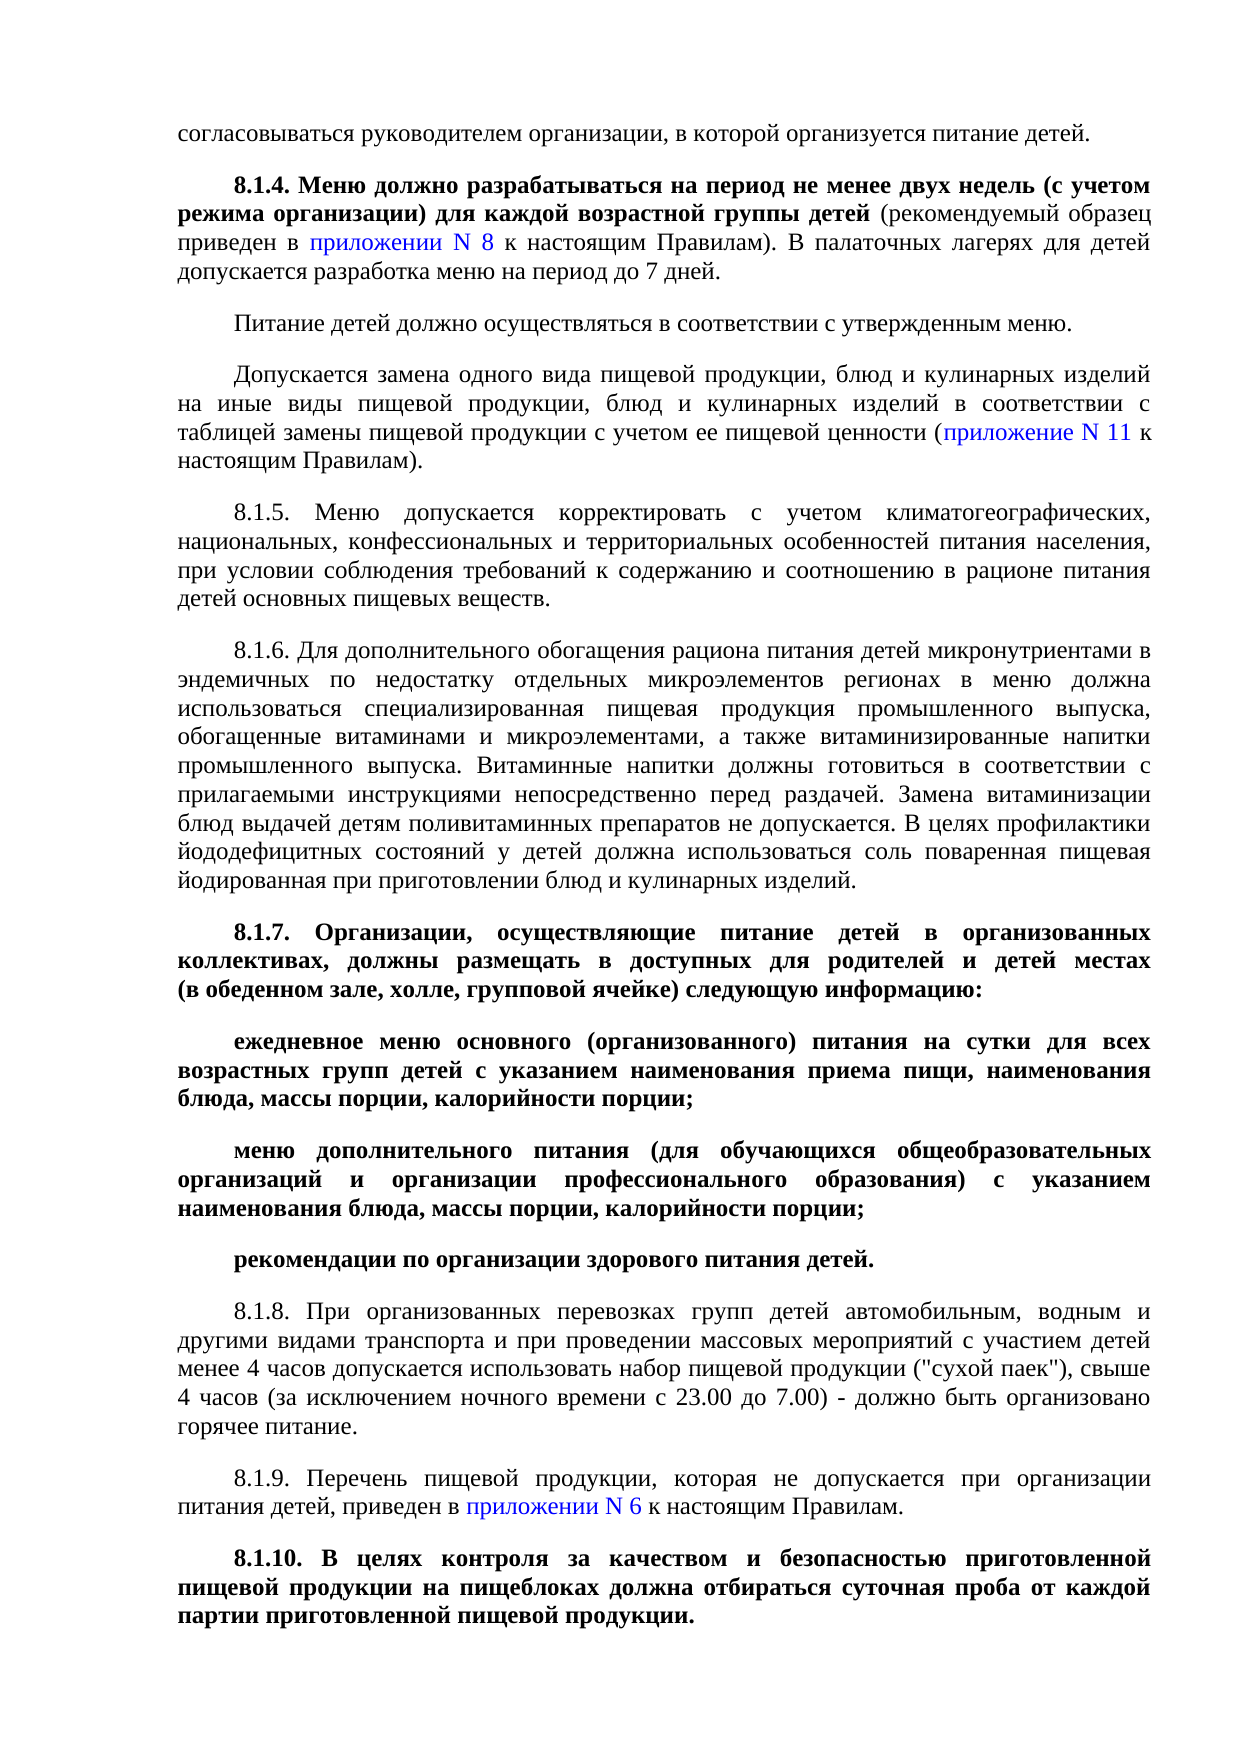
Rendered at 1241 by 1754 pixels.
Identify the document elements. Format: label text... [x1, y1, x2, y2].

text 8.1.7. Организации, осуществляющие питание детей в организованных коллективах, должны размещать в доступных для родителей и детей местах (в обеденном зале, холле, групповой ячейке) следующую информацию: [177, 917, 1152, 1003]
text Питание детей должно осуществляться в соответствии с утвержденным меню. [177, 308, 1152, 336]
text 8.1.4. Меню должно разрабатываться на период не менее двух недель (с учетом режима организации) для каждой возрастной группы детей (рекомендуемый образец приведен в приложении N 8 к настоящим Правилам). В палаточных лагерях для детей допускается разработка меню на период до 7 дней. [177, 170, 1152, 285]
text 8.1.9. Перечень пищевой продукции, которая не допускается при организации питания детей, приведен в приложении N 6 к настоящим Правилам. [177, 1463, 1152, 1520]
text ежедневное меню основного (организованного) питания на сутки для всех возрастных групп детей с указанием наименования приема пищи, наименования блюда, массы порции, калорийности порции; [177, 1026, 1152, 1112]
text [177, 118, 1152, 147]
text 8.1.5. Меню допускается корректировать с учетом климатогеографических, национальных, конфессиональных и территориальных особенностей питания населения, при условии соблюдения требований к содержанию и соотношению в рационе питания детей основных пищевых веществ. [177, 497, 1152, 612]
text 8.1.6. Для дополнительного обогащения рациона питания детей микронутриентами в эндемичных по недостатку отдельных микроэлементов регионах в меню должна использоваться специализированная пищевая продукция промышленного выпуска, обогащенные витаминами и микроэлементами, а также витаминизированные напитки промышленного выпуска. Витаминные напитки должны готовиться в соответствии с прилагаемыми инструкциями непосредственно перед раздачей. Замена витаминизации блюд выдачей детям поливитаминных препаратов не допускается. В целях профилактики йододефицитных состояний у детей должна использоваться соль поваренная пищевая йодированная при приготовлении блюд и кулинарных изделий. [177, 635, 1152, 894]
text Допускается замена одного вида пищевой продукции, блюд и кулинарных изделий на иные виды пищевой продукции, блюд и кулинарных изделий в соответствии с таблицей замены пищевой продукции с учетом ее пищевой ценности (приложение N 11 к настоящим Правилам). [177, 359, 1152, 474]
text 8.1.8. При организованных перевозках групп детей автомобильным, водным и другими видами транспорта и при проведении массовых мероприятий с участием детей менее 4 часов допускается использовать набор пищевой продукции ("сухой паек"), свыше 4 часов (за исключением ночного времени с 23.00 до 7.00) - должно быть организовано горячее питание. [177, 1296, 1152, 1440]
text рекомендации по организации здорового питания детей. [177, 1244, 1152, 1273]
text 8.1.10. В целях контроля за качеством и безопасностью приготовленной пищевой продукции на пищеблоках должна отбираться суточная проба от каждой партии приготовленной пищевой продукции. [177, 1543, 1152, 1629]
text меню дополнительного питания (для обучающихся общеобразовательных организаций и организации профессионального образования) с указанием наименования блюда, массы порции, калорийности порции; [177, 1135, 1152, 1221]
